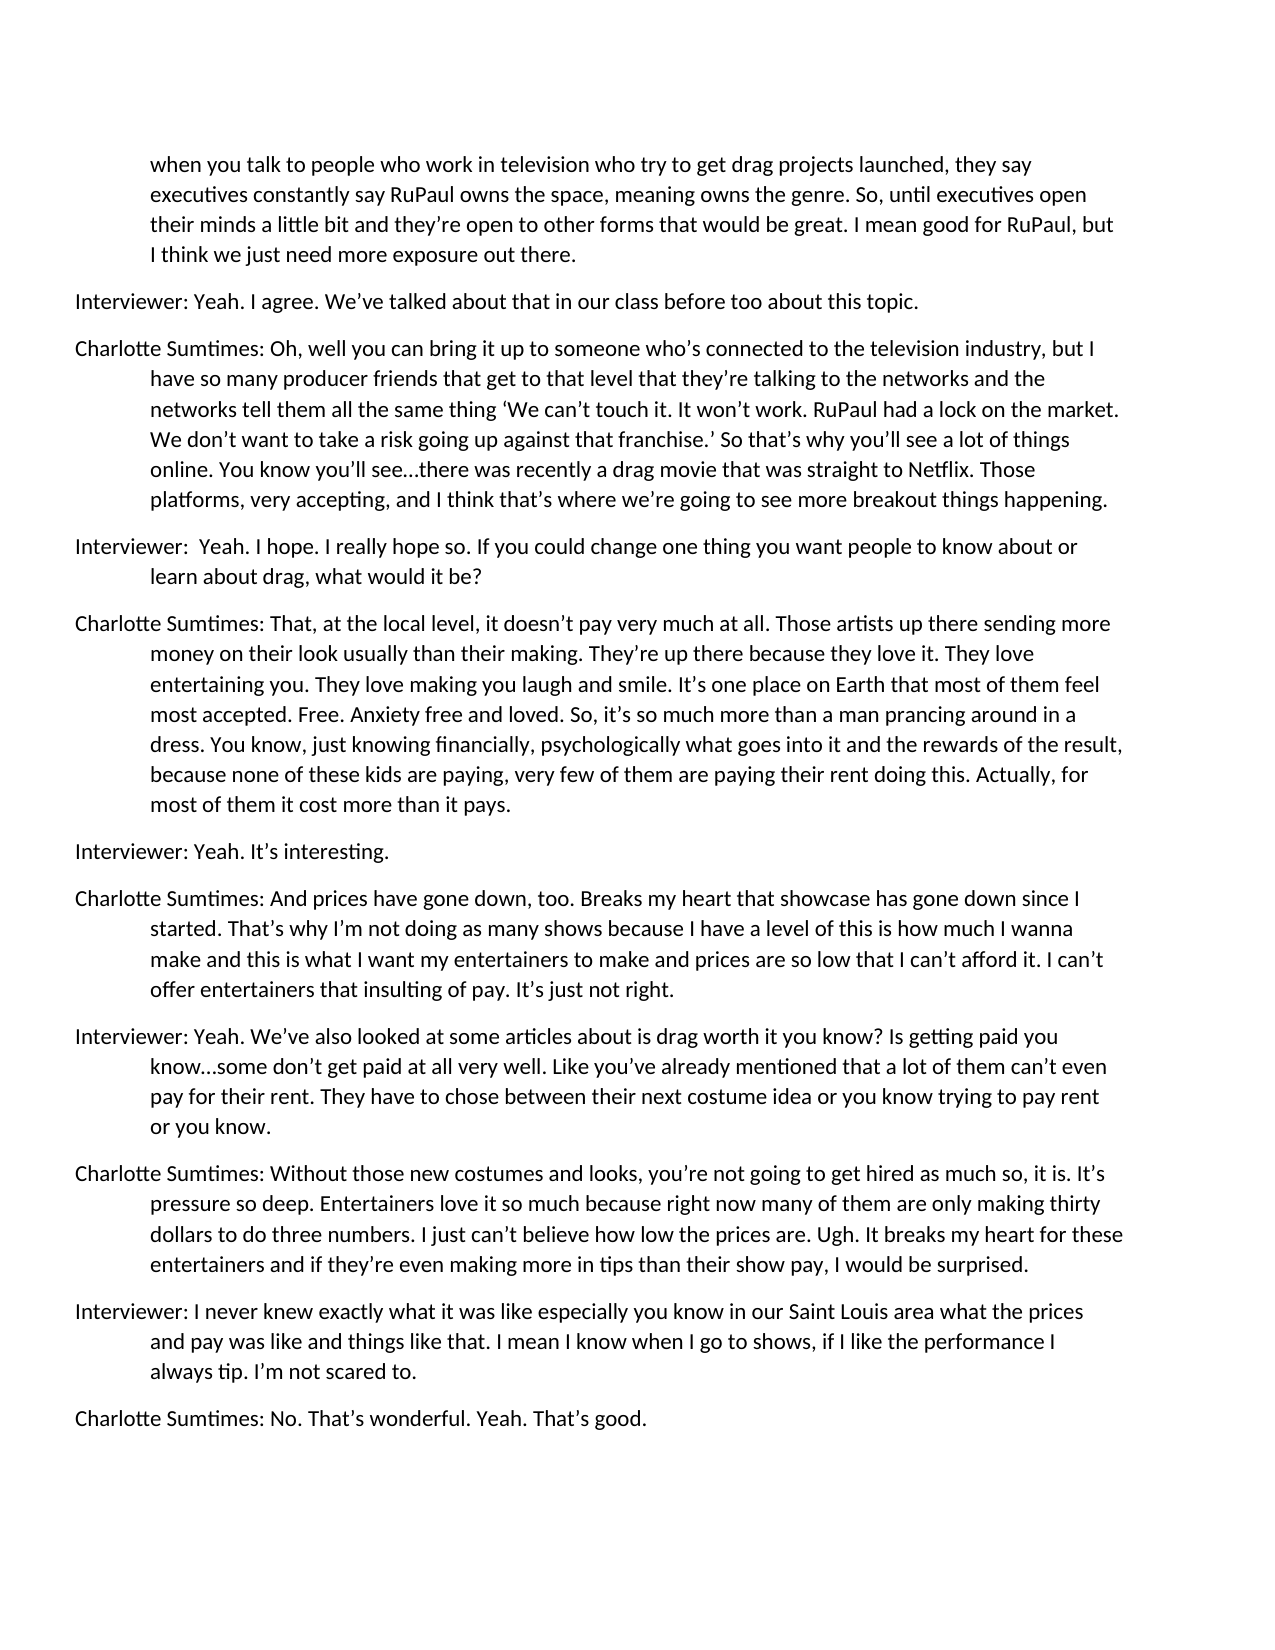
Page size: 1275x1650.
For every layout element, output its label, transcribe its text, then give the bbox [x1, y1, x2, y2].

text Charlotte Sumtimes: That, at the local level, it doesn’t pay very much at all. Those artists up there sending more money on their look usually than their making. They’re up there because they love it. They love entertaining you. They love making you laugh and smile. It’s one place on Earth that most of them feel most accepted. Free. Anxiety free and loved. So, it’s so much more than a man prancing around in a dress. You know, just knowing financially, psychologically what goes into it and the rewards of the result, because none of these kids are paying, very few of them are paying their rent doing this. Actually, for most of them it cost more than it pays. [75, 609, 1125, 819]
text Charlotte Sumtimes: Without those new costumes and looks, you’re not going to get hired as much so, it is. It’s pressure so deep. Entertainers love it so much because right now many of them are only making thirty dollars to do three numbers. I just can’t believe how low the prices are. Ugh. It breaks my heart for these entertainers and if they’re even making more in tips than their show pay, I would be surprised. [75, 1159, 1125, 1278]
text Interviewer: Yeah. I agree. We’ve talked about that in our class before too about this topic. [75, 287, 1125, 316]
text Charlotte Sumtimes: Oh, well you can bring it up to someone who’s connected to the television industry, but I have so many producer friends that get to that level that they’re talking to the networks and the networks tell them all the same thing ‘We can’t touch it. It won’t work. RuPaul had a lock on the market. We don’t want to take a risk going up against that franchise.’ So that’s why you’ll see a lot of things online. You know you’ll see…there was recently a drag movie that was straight to Netflix. Those platforms, very accepting, and I think that’s where we’re going to see more breakout things happening. [75, 334, 1125, 513]
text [75, 150, 1125, 269]
text Interviewer: Yeah. I hope. I really hope so. If you could change one thing you want people to know about or learn about drag, what would it be? [75, 532, 1125, 591]
text Interviewer: I never knew exactly what it was like especially you know in our Saint Louis area what the prices and pay was like and things like that. I mean I know when I go to shows, if I like the performance I always tip. I’m not scared to. [75, 1297, 1125, 1385]
text Interviewer: Yeah. We’ve also looked at some articles about is drag worth it you know? Is getting paid you know…some don’t get paid at all very well. Like you’ve already mentioned that a lot of them can’t even pay for their rent. They have to chose between their next costume idea or you know trying to pay rent or you know. [75, 1022, 1125, 1141]
text Charlotte Sumtimes: No. That’s wonderful. Yeah. That’s good. [75, 1404, 1125, 1432]
text Charlotte Sumtimes: And prices have gone down, too. Breaks my heart that showcase has gone down since I started. That’s why I’m not doing as many shows because I have a level of this is how much I wanna make and this is what I want my entertainers to make and prices are so low that I can’t afford it. I can’t offer entertainers that insulting of pay. It’s just not right. [75, 884, 1125, 1003]
text Interviewer: Yeah. It’s interesting. [75, 837, 1125, 866]
